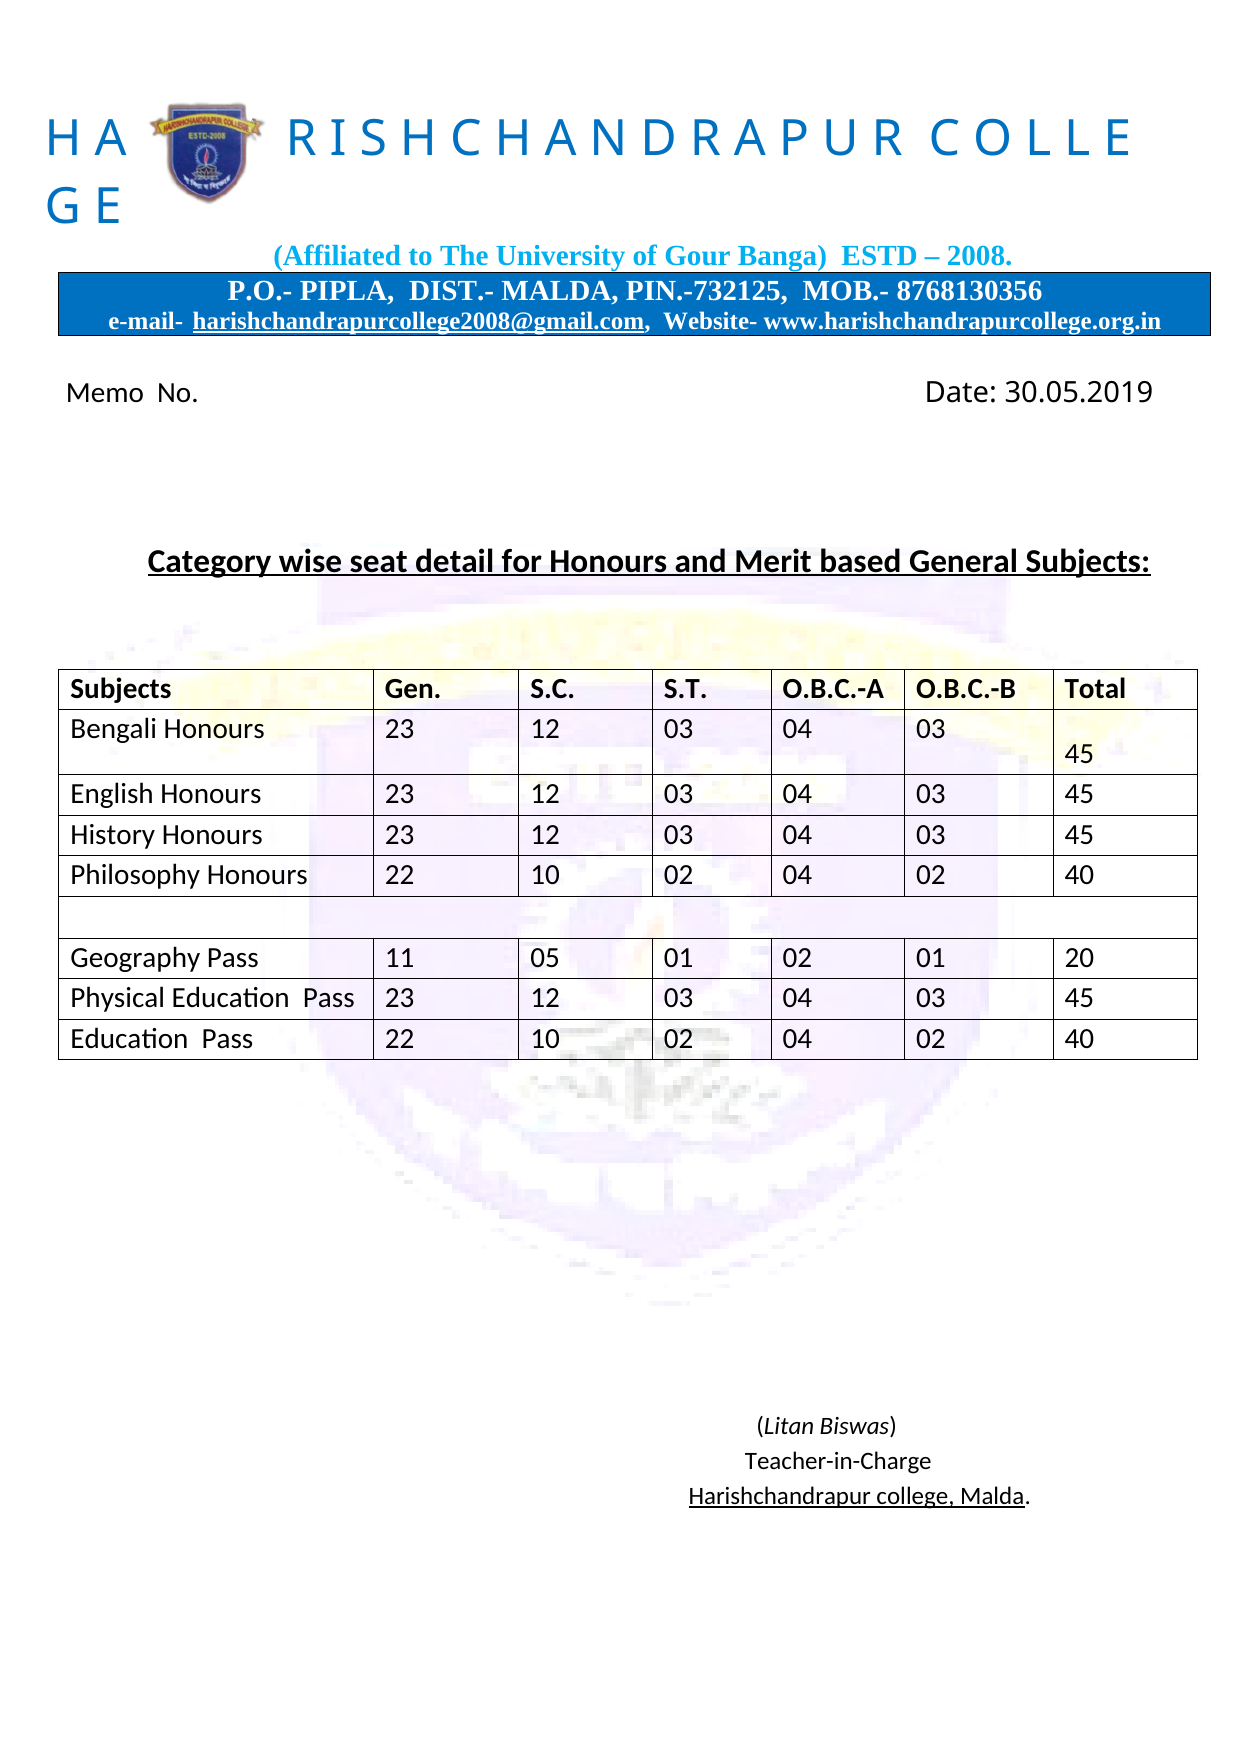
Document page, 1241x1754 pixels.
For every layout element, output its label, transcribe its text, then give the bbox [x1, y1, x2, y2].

table_cell 04 [772, 1020, 904, 1059]
table_header S.T. [653, 670, 771, 709]
table_cell Physical Education Pass [59, 979, 373, 1019]
table_header Total [1054, 670, 1197, 709]
table_header P.O.- PIPLA, DIST.- MALDA, PIN.-732125, MOB.- 8768130356 e-mail- harishchandrapurcollege2008@gmail.com, Website- www.harishchandrapurcollege.org.in [59, 273, 1210, 335]
table_cell 02 [653, 856, 771, 896]
table_cell 12 [519, 775, 652, 815]
table_cell 45 [1054, 775, 1197, 815]
table_cell Bengali Honours [59, 710, 373, 774]
table_cell 23 [374, 710, 518, 774]
table_cell 03 [905, 979, 1053, 1019]
table_cell 01 [653, 939, 771, 978]
table_cell 45 [1054, 710, 1197, 774]
text Memo No. Date: 30.05.2019 [59, 372, 1181, 411]
table_cell 03 [653, 816, 771, 855]
table_cell 04 [772, 710, 904, 774]
table_cell 22 [374, 856, 518, 896]
text H A R I S H C H A N D R A P U R C O L L E G E [44, 102, 1181, 238]
text (Affiliated to The University of Gour Banga) ESTD – 2008. [148, 238, 1181, 272]
table_cell 05 [519, 939, 652, 978]
table_header Subjects [59, 670, 373, 709]
table_cell 02 [653, 1020, 771, 1059]
table_cell Geography Pass [59, 939, 373, 978]
table_cell 40 [1054, 1020, 1197, 1059]
table_cell 23 [374, 979, 518, 1019]
table_header O.B.C.-A [772, 670, 904, 709]
table_cell 01 [905, 939, 1053, 978]
table_cell 10 [519, 856, 652, 896]
table_header Gen. [374, 670, 518, 709]
table_cell 04 [772, 979, 904, 1019]
table_cell 02 [772, 939, 904, 978]
table_cell 03 [653, 979, 771, 1019]
table_cell 03 [905, 816, 1053, 855]
picture [147, 101, 267, 205]
table_cell 03 [905, 710, 1053, 774]
table_cell Philosophy Honours [59, 856, 373, 896]
table_cell 45 [1054, 816, 1197, 855]
table_cell 03 [653, 775, 771, 815]
table_cell 23 [374, 775, 518, 815]
table_cell 12 [519, 816, 652, 855]
table_cell 03 [905, 775, 1053, 815]
table_header S.C. [519, 670, 652, 709]
table_cell 10 [519, 1020, 652, 1059]
table_cell 23 [374, 816, 518, 855]
table_cell 11 [374, 939, 518, 978]
text Category wise seat detail for Honours and Merit based General Subjects: [148, 539, 1181, 580]
table_cell 04 [772, 816, 904, 855]
table_cell 40 [1054, 856, 1197, 896]
table_cell 04 [772, 856, 904, 896]
table_cell English Honours [59, 775, 373, 815]
table_cell 03 [653, 710, 771, 774]
list (Litan Biswas) Teacher-in-Charge Harishchandrapur college, Malda. [223, 1410, 1181, 1511]
table_cell 02 [905, 1020, 1053, 1059]
table_cell 04 [772, 775, 904, 815]
table_cell 12 [519, 979, 652, 1019]
table_cell 02 [905, 856, 1053, 896]
table_cell 45 [1054, 979, 1197, 1019]
table_header O.B.C.-B [905, 670, 1053, 709]
table_cell 12 [519, 710, 652, 774]
table_cell 20 [1054, 939, 1197, 978]
table_cell [59, 897, 1197, 938]
table_cell History Honours [59, 816, 373, 855]
table_cell Education Pass [59, 1020, 373, 1059]
table_cell 22 [374, 1020, 518, 1059]
